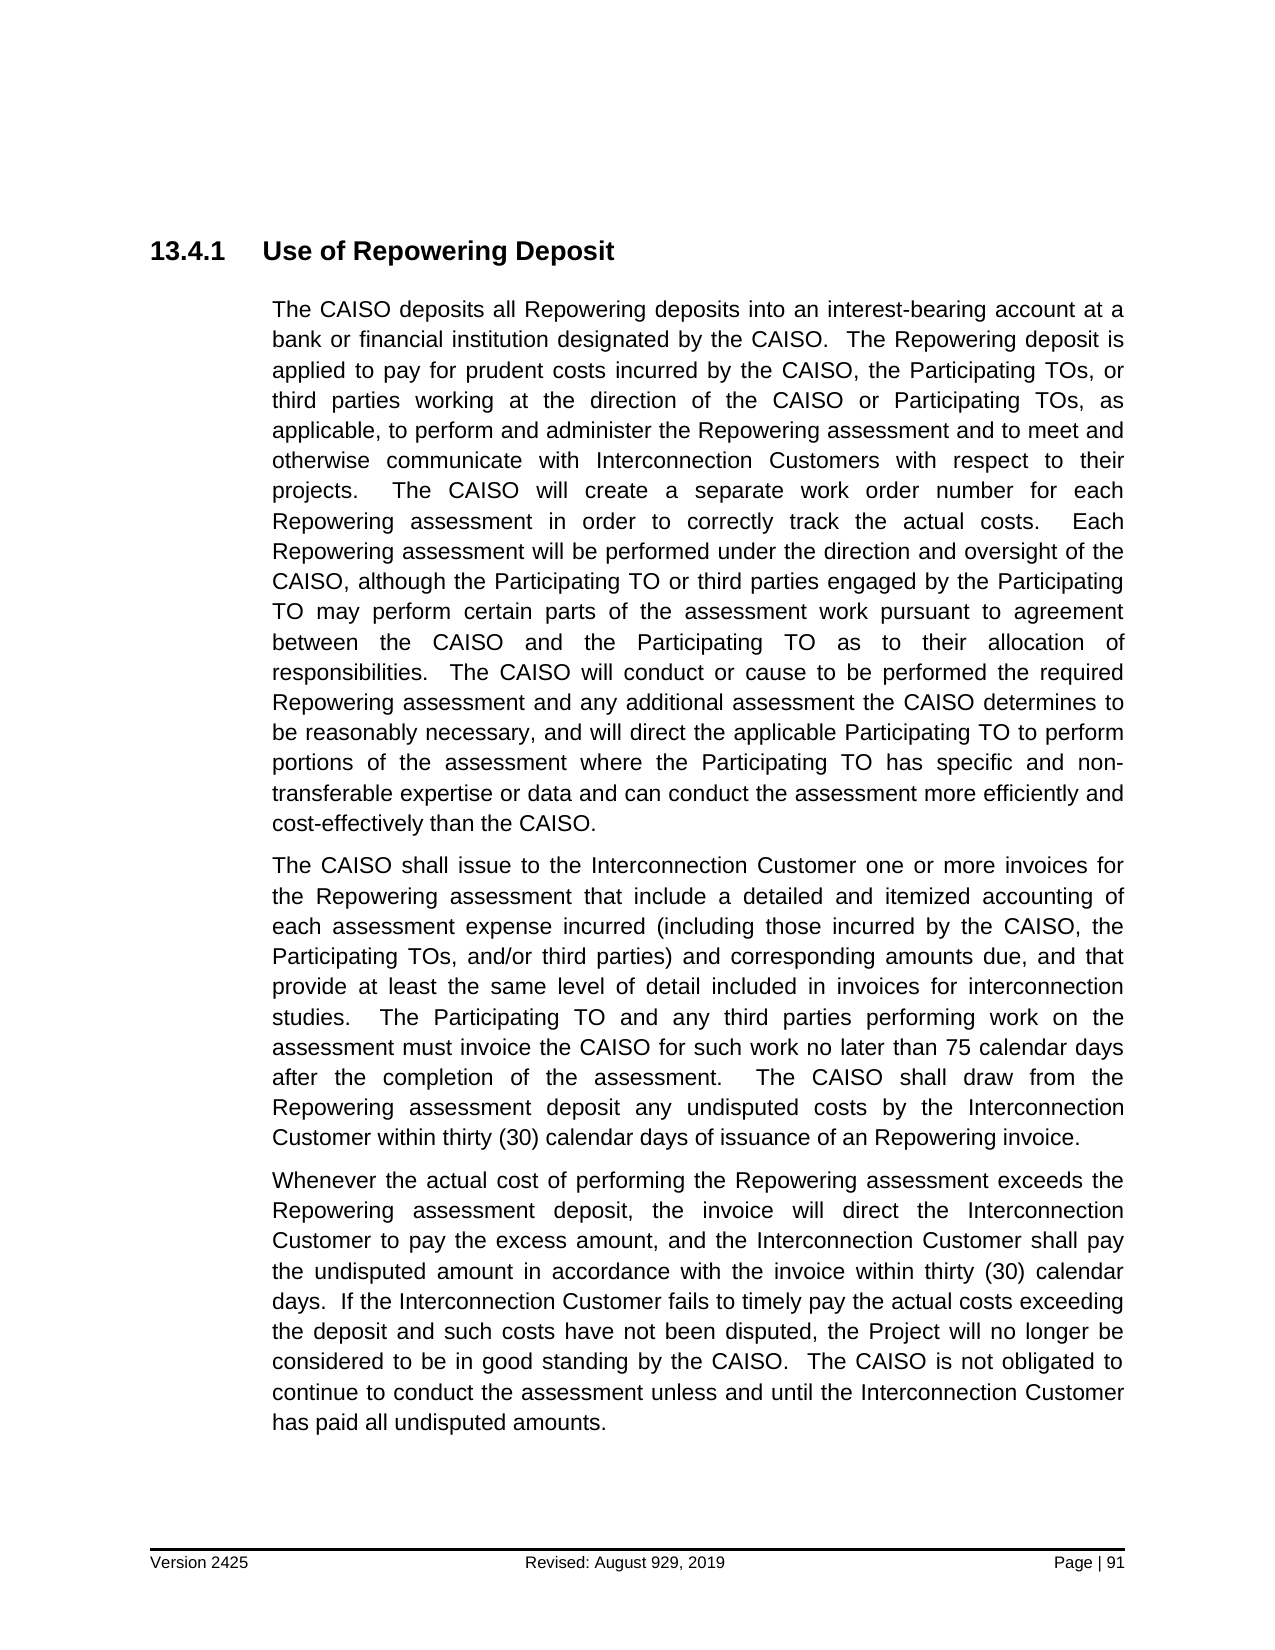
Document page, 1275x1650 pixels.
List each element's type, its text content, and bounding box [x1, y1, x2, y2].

subtitle Use of Repowering Deposit [150, 235, 1125, 266]
text The CAISO shall issue to the Interconnection Customer one or more invoices for the Repowering assessment that include a detailed and itemized accounting of each assessment expense incurred (including those incurred by the CAISO, the Participating TOs, and/or third parties) and corresponding amounts due, and that provide at least the same level of detail included in invoices for interconnection studies. The Participating TO and any third parties performing work on the assessment must invoice the CAISO for such work no later than 75 calendar days after the completion of the assessment. The CAISO shall draw from the Repowering assessment deposit any undisputed costs by the Interconnection Customer within thirty (30) calendar days of issuance of an Repowering invoice. [272, 852, 1125, 1151]
text Whenever the actual cost of performing the Repowering assessment exceeds the Repowering assessment deposit, the invoice will direct the Interconnection Customer to pay the excess amount, and the Interconnection Customer shall pay the undisputed amount in accordance with the invoice within thirty (30) calendar days. If the Interconnection Customer fails to timely pay the actual costs exceeding the deposit and such costs have not been disputed, the Project will no longer be considered to be in good standing by the CAISO. The CAISO is not obligated to continue to conduct the assessment unless and until the Interconnection Customer has paid all undisputed amounts. [272, 1167, 1125, 1435]
text The CAISO deposits all Repowering deposits into an interest-bearing account at a bank or financial institution designated by the CAISO. The Repowering deposit is applied to pay for prudent costs incurred by the CAISO, the Participating TOs, or third parties working at the direction of the CAISO or Participating TOs, as applicable, to perform and administer the Repowering assessment and to meet and otherwise communicate with Interconnection Customers with respect to their projects. The CAISO will create a separate work order number for each Repowering assessment in order to correctly track the actual costs. Each Repowering assessment will be performed under the direction and oversight of the CAISO, although the Participating TO or third parties engaged by the Participating TO may perform certain parts of the assessment work pursuant to agreement between the CAISO and the Participating TO as to their allocation of responsibilities. The CAISO will conduct or cause to be performed the required Repowering assessment and any additional assessment the CAISO determines to be reasonably necessary, and will direct the applicable Participating TO to perform portions of the assessment where the Participating TO has specific and non-transferable expertise or data and can conduct the assessment more efficiently and cost-effectively than the CAISO. [272, 296, 1125, 836]
